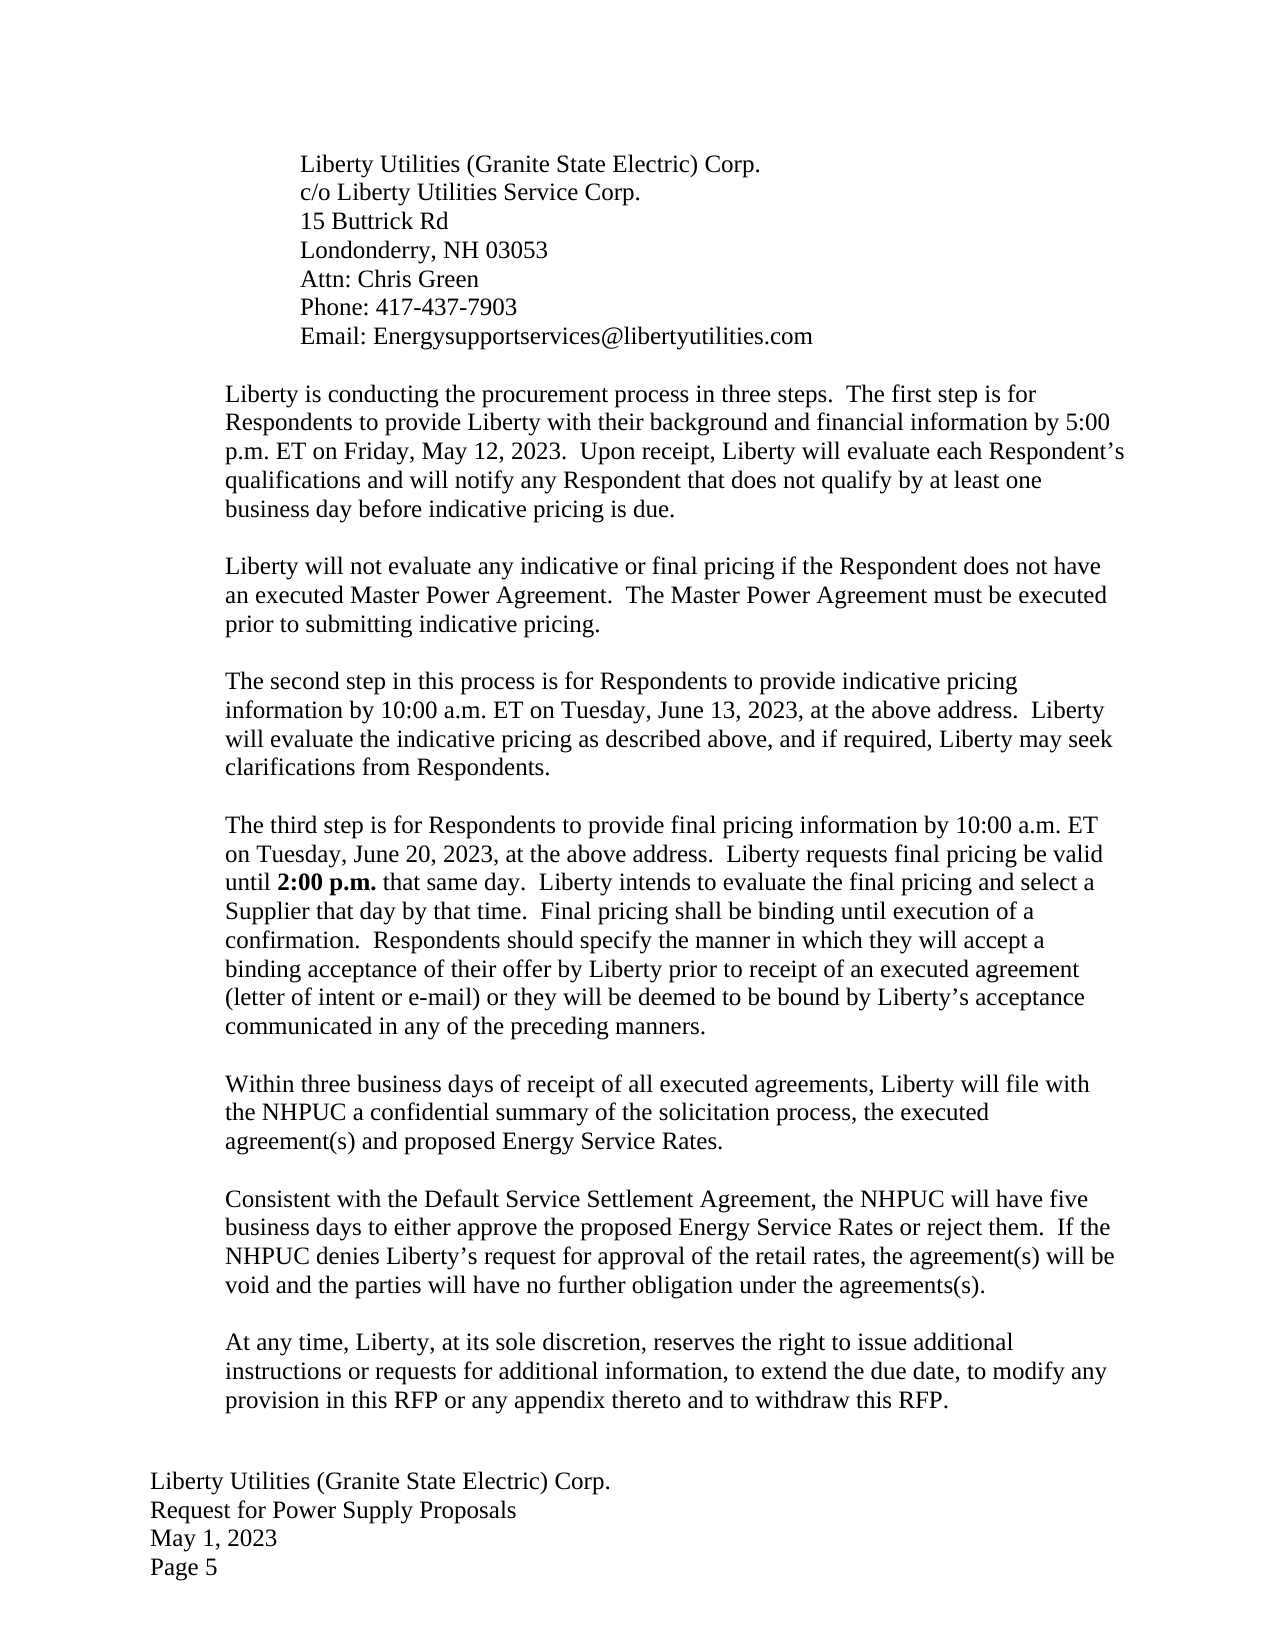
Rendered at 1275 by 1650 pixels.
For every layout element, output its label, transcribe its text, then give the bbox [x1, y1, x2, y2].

text Attn: Chris Green [150, 264, 1125, 292]
text Phone: 417-437-7903 [150, 292, 1125, 321]
text The second step in this process is for Respondents to provide indicative pricing information by 10:00 a.m. ET on Tuesday, June 13, 2023, at the above address. Liberty will evaluate the indicative pricing as described above, and if required, Liberty may seek clarifications from Respondents. [225, 666, 1125, 781]
text Liberty Utilities (Granite State Electric) Corp. [150, 149, 1125, 177]
text Liberty is conducting the procurement process in three steps. The first step is for Respondents to provide Liberty with their background and financial information by 5:00 p.m. ET on Friday, May 12, 2023. Upon receipt, Liberty will evaluate each Respondent’s qualifications and will notify any Respondent that does not qualify by at least one business day before indicative pricing is due. [225, 379, 1125, 522]
text Londonderry, NH 03053 [150, 235, 1125, 264]
text At any time, Liberty, at its sole discretion, reserves the right to issue additional instructions or requests for additional information, to extend the due date, to modify any provision in this RFP or any appendix thereto and to withdraw this RFP. [225, 1327, 1125, 1414]
text Within three business days of receipt of all executed agreements, Liberty will file with the NHPUC a confidential summary of the solicitation process, the executed agreement(s) and proposed Energy Service Rates. [225, 1069, 1125, 1155]
text Liberty will not evaluate any indicative or final pricing if the Respondent does not have an executed Master Power Agreement. The Master Power Agreement must be executed prior to submitting indicative pricing. [225, 551, 1125, 637]
text Consistent with the Default Service Settlement Agreement, the NHPUC will have five business days to either approve the proposed Energy Service Rates or reject them. If the NHPUC denies Liberty’s request for approval of the retail rates, the agreement(s) will be void and the parties will have no further obligation under the agreements(s). [225, 1184, 1125, 1299]
text The third step is for Respondents to provide final pricing information by 10:00 a.m. ET on Tuesday, June 20, 2023, at the above address. Liberty requests final pricing be valid until 2:00 p.m. that same day. Liberty intends to evaluate the final pricing and select a Supplier that day by that time. Final pricing shall be binding until execution of a confirmation. Respondents should specify the manner in which they will accept a binding acceptance of their offer by Liberty prior to receipt of an executed agreement (letter of intent or e-mail) or they will be deemed to be bound by Liberty’s acceptance communicated in any of the preceding manners. [225, 810, 1125, 1040]
text Email: Energysupportservices@libertyutilities.com [150, 321, 1125, 350]
text c/o Liberty Utilities Service Corp. [150, 177, 1125, 206]
text 15 Buttrick Rd [150, 206, 1125, 235]
